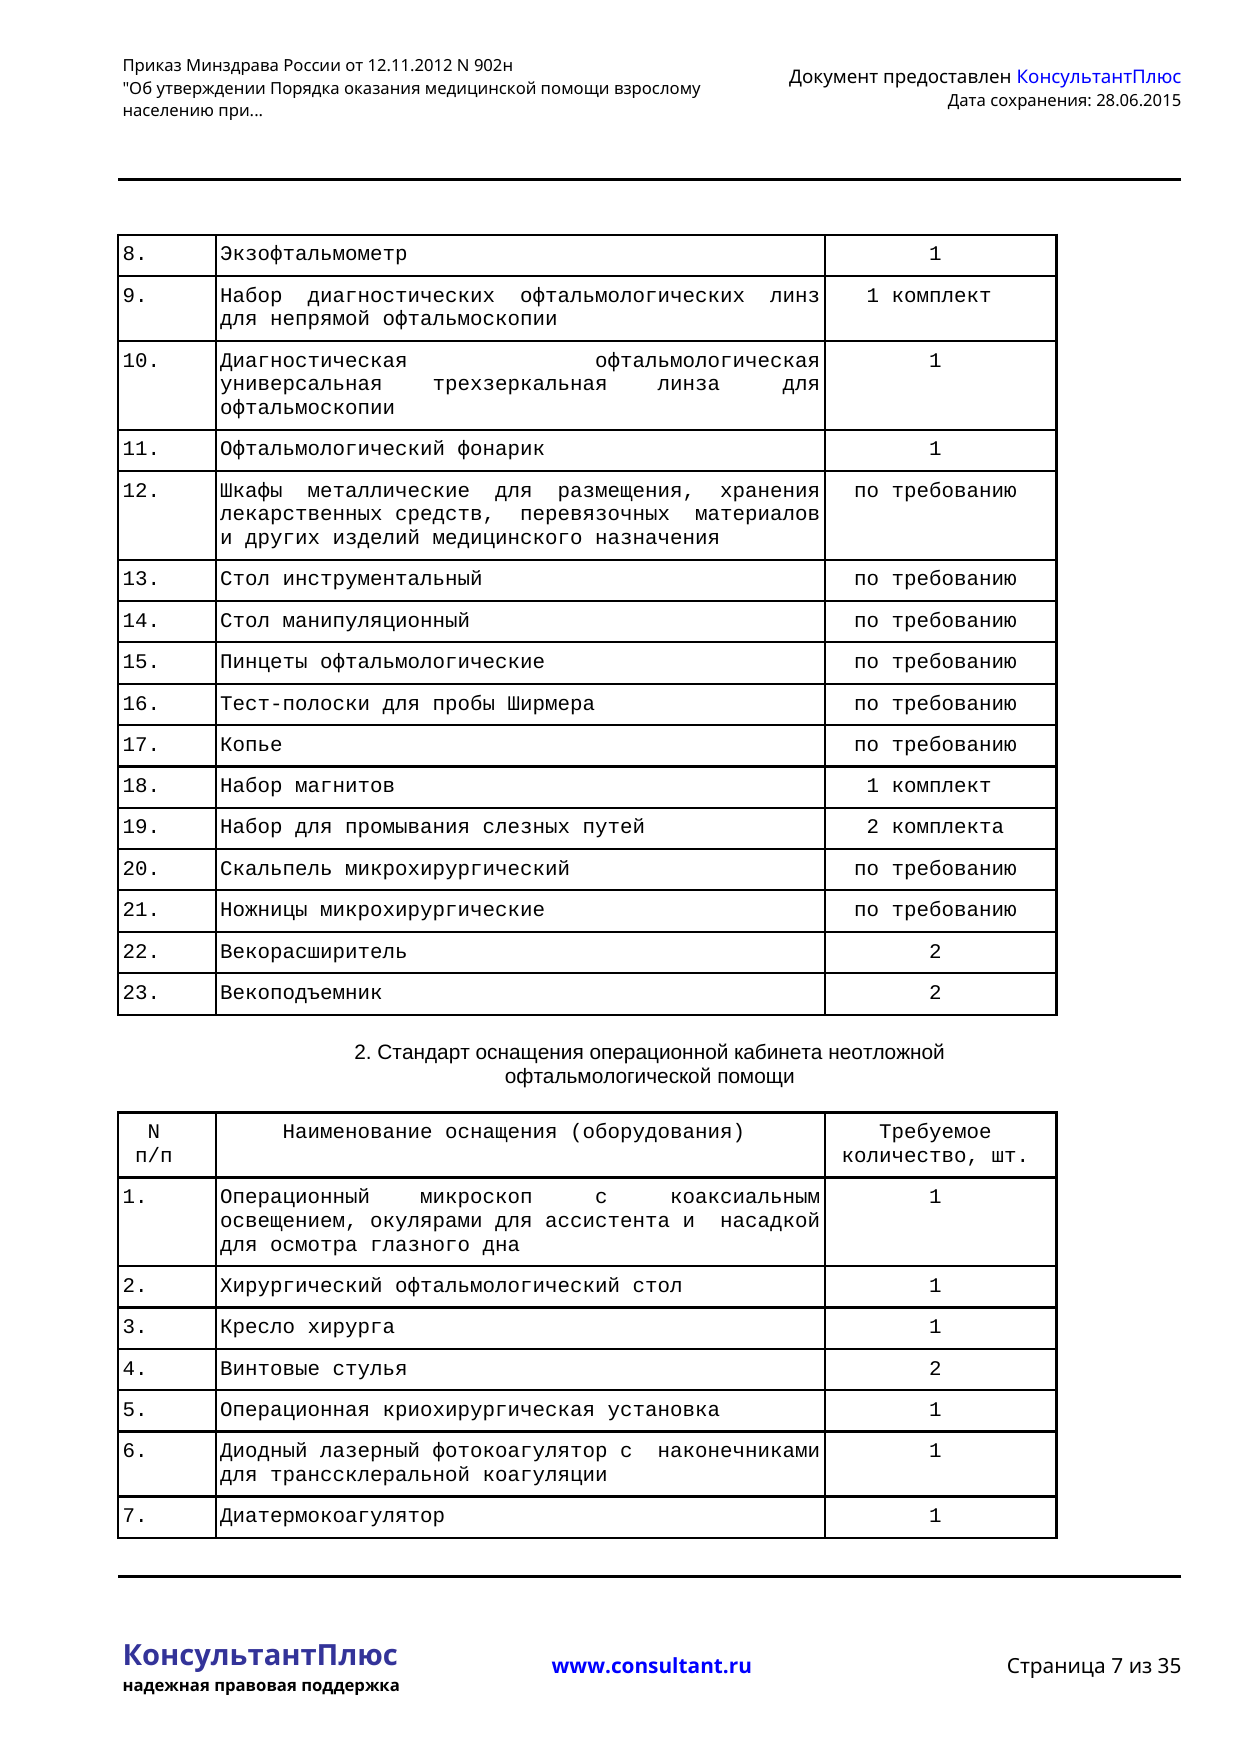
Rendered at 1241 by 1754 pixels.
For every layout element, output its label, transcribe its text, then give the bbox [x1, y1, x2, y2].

table_cell 1 комплект [826, 768, 1055, 807]
table_cell 14. [119, 602, 215, 641]
table_cell 1 [826, 431, 1055, 470]
table_cell 1 комплект [826, 277, 1055, 340]
table_cell Векоподъемник [217, 974, 824, 1013]
table_cell Набор для промывания слезных путей [217, 809, 824, 848]
table_cell 2 [826, 933, 1055, 972]
table_cell 13. [119, 561, 215, 600]
table_cell 2 [826, 974, 1055, 1013]
table_cell 1 [826, 1179, 1055, 1265]
table_cell Диодный лазерный фотокоагулятор с наконечниками для транссклеральной коагуляции [217, 1433, 824, 1495]
table_cell Пинцеты офтальмологические [217, 643, 824, 683]
table_cell 1 [826, 1433, 1055, 1495]
table_cell Набор магнитов [217, 768, 824, 807]
table_cell 10. [119, 342, 215, 428]
table_cell Тест-полоски для пробы Ширмера [217, 685, 824, 724]
table_header Наименование оснащения (оборудования) [217, 1114, 824, 1176]
table_cell 12. [119, 472, 215, 558]
table_cell 17. [119, 726, 215, 765]
text 2. Стандарт оснащения операционной кабинета неотложной [118, 1039, 1181, 1063]
table_cell 9. [119, 277, 215, 340]
table_cell 22. [119, 933, 215, 972]
table_cell 1 [826, 1498, 1055, 1537]
table_cell 1 [826, 1391, 1055, 1430]
table_cell 7. [119, 1498, 215, 1537]
table_cell по требованию [826, 643, 1055, 683]
table_cell Винтовые стулья [217, 1350, 824, 1389]
table_cell 21. [119, 891, 215, 931]
table_cell 15. [119, 643, 215, 683]
table_cell 6. [119, 1433, 215, 1495]
table_cell Набор диагностических офтальмологических линз для непрямой офтальмоскопии [217, 277, 824, 340]
table_cell Скальпель микрохирургический [217, 850, 824, 889]
table_cell 11. [119, 431, 215, 470]
table_cell 3. [119, 1309, 215, 1348]
table_cell 2 [826, 1350, 1055, 1389]
table_cell 20. [119, 850, 215, 889]
table_cell Шкафы металлические для размещения, хранения лекарственных средств, перевязочных материалов и других изделий медицинского назначения [217, 472, 824, 558]
table_cell 1 [826, 342, 1055, 428]
table_cell Стол инструментальный [217, 561, 824, 600]
table_cell Копье [217, 726, 824, 765]
table_cell 2 комплекта [826, 809, 1055, 848]
table_cell 18. [119, 768, 215, 807]
text офтальмологической помощи [118, 1063, 1181, 1087]
table_cell Офтальмологический фонарик [217, 431, 824, 470]
table_cell 1 [826, 1309, 1055, 1348]
table_cell по требованию [826, 561, 1055, 600]
table_cell по требованию [826, 726, 1055, 765]
table_cell 1. [119, 1179, 215, 1265]
table_cell Кресло хирурга [217, 1309, 824, 1348]
table_cell по требованию [826, 602, 1055, 641]
table_cell 1 [826, 1267, 1055, 1306]
table_cell по требованию [826, 472, 1055, 558]
table_cell Хирургический офтальмологический стол [217, 1267, 824, 1306]
table_cell Стол манипуляционный [217, 602, 824, 641]
table_cell 5. [119, 1391, 215, 1430]
table_cell 19. [119, 809, 215, 848]
table_cell Операционная криохирургическая установка [217, 1391, 824, 1430]
table_cell Диатермокоагулятор [217, 1498, 824, 1537]
table_cell 2. [119, 1267, 215, 1306]
table_cell 1 [826, 236, 1055, 275]
table_cell 23. [119, 974, 215, 1013]
table_cell Операционный микроскоп с коаксиальным освещением, окулярами для ассистента и насадкой для осмотра глазного дна [217, 1179, 824, 1265]
table_cell по требованию [826, 850, 1055, 889]
table_header N п/п [119, 1114, 215, 1176]
table_cell 8. [119, 236, 215, 275]
table_cell Диагностическая офтальмологическая универсальная трехзеркальная линза для офтальмоскопии [217, 342, 824, 428]
table_cell Ножницы микрохирургические [217, 891, 824, 931]
table_cell 16. [119, 685, 215, 724]
table_cell по требованию [826, 891, 1055, 931]
table_cell по требованию [826, 685, 1055, 724]
table_header Требуемое количество, шт. [826, 1114, 1055, 1176]
table_cell Векорасширитель [217, 933, 824, 972]
table_cell Экзофтальмометр [217, 236, 824, 275]
table_cell 4. [119, 1350, 215, 1389]
